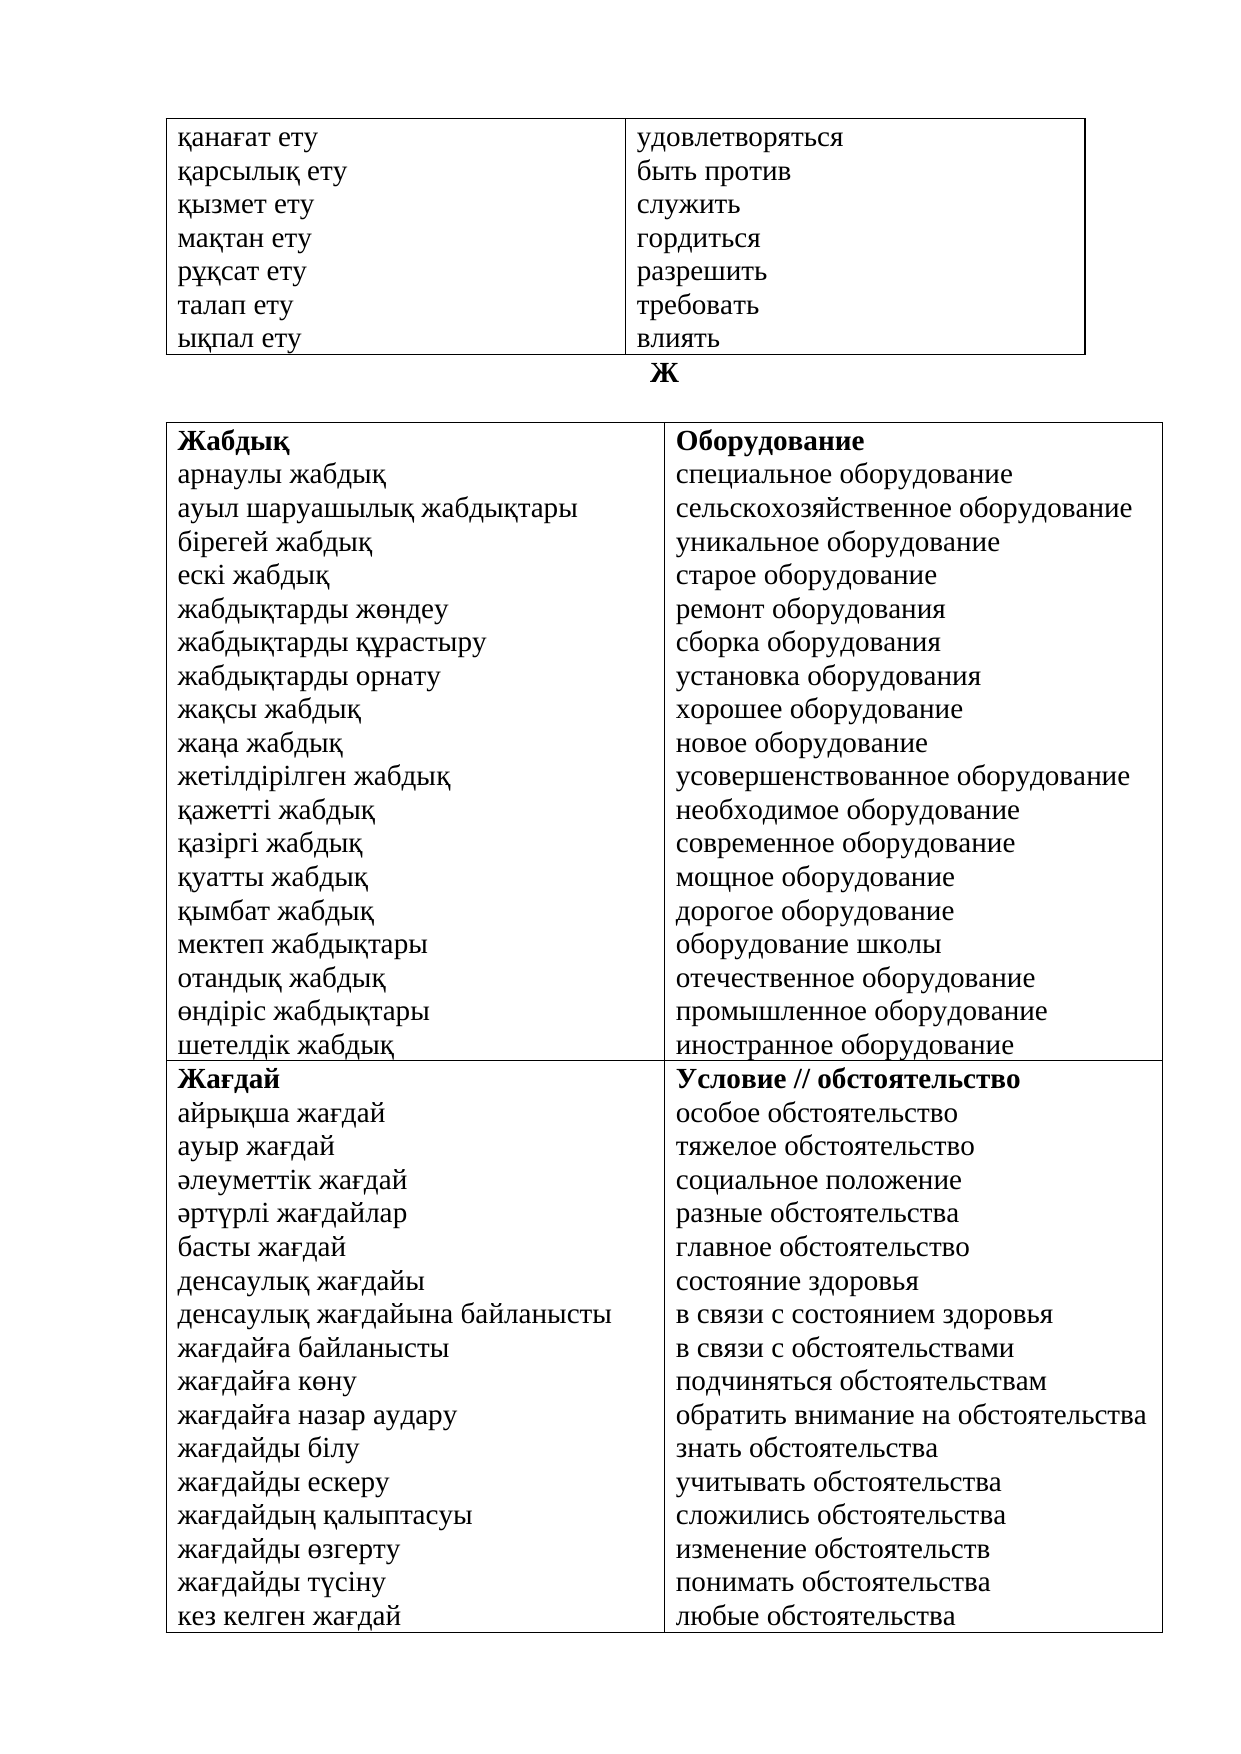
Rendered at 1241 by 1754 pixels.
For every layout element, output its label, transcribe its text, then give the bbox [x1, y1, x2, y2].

text Ж [177, 355, 1152, 388]
table_header Оборудование специальное оборудование сельскохозяйственное оборудование уникальное оборудование старое оборудование ремонт оборудования сборка оборудования установка оборудования хорошее оборудование новое оборудование усовершенствованное оборудование необходимое оборудование современное оборудование мощное оборудование дорогое оборудование оборудование школы отечественное оборудование промышленное оборудование иностранное оборудование [665, 423, 1162, 1060]
table_header Жабдық арнаулы жабдық ауыл шаруашылық жабдықтары бірегей жабдық ескі жабдық жабдықтарды жөндеу жабдықтарды құрастыру жабдықтарды орнату жақсы жабдық жаңа жабдық жетілдірілген жабдық қажетті жабдық қазіргі жабдық қуатты жабдық қымбат жабдық мектеп жабдықтары отандық жабдық өндіріс жабдықтары шетелдік жабдық [167, 423, 664, 1060]
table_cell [167, 119, 625, 354]
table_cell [665, 1061, 1162, 1632]
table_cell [626, 119, 1084, 354]
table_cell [167, 1061, 664, 1632]
